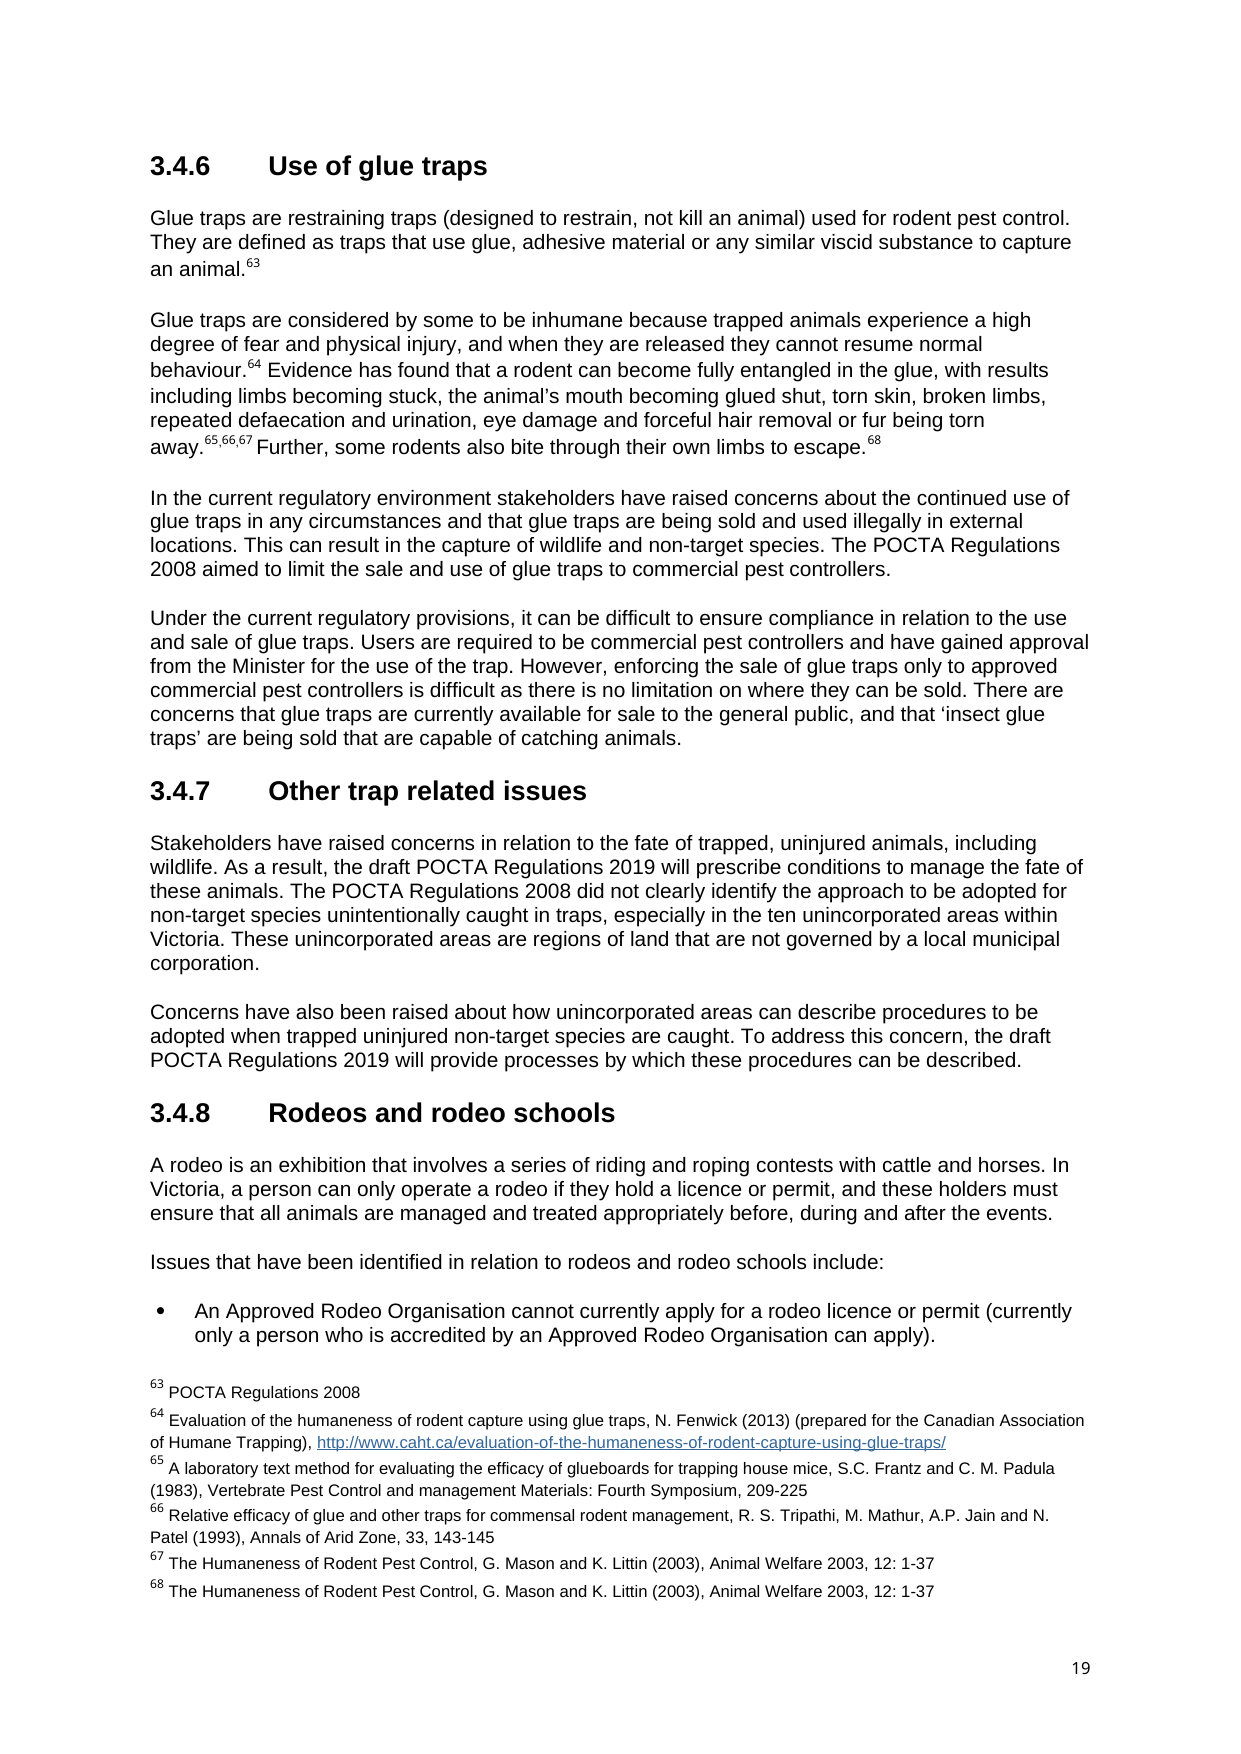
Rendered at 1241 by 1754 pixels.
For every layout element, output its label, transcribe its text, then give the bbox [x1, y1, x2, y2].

text Issues that have been identified in relation to rodeos and rodeo schools include: [150, 1250, 1090, 1274]
text In the current regulatory environment stakeholders have raised concerns about the continued use of glue traps in any circumstances and that glue traps are being sold and used illegally in external locations. This can result in the capture of wildlife and non-target species. The POCTA Regulations 2008 aimed to limit the sale and use of glue traps to commercial pest controllers. [150, 485, 1090, 581]
list An Approved Rodeo Organisation cannot currently apply for a rodeo licence or permit (currently only a person who is accredited by an Approved Rodeo Organisation can apply). [157, 1299, 1090, 1347]
text A rodeo is an exhibition that involves a series of riding and roping contests with cattle and horses. In Victoria, a person can only operate a rodeo if they hold a licence or permit, and these holders must ensure that all animals are managed and treated appropriately before, during and after the events. [150, 1153, 1090, 1225]
subtitle Other trap related issues [150, 775, 1090, 806]
text Glue traps are considered by some to be inhumane because trapped animals experience a high degree of fear and physical injury, and when they are released they cannot resume normal behaviour. Evidence has found that a rodent can become fully entangled in the glue, with results including limbs becoming stuck, the animal’s mouth becoming glued shut, torn skin, broken limbs, repeated defaecation and urination, eye damage and forceful hair removal or fur being torn away.,, Further, some rodents also bite through their own limbs to escape. [150, 308, 1090, 460]
subtitle Rodeos and rodeo schools [150, 1097, 1090, 1128]
text Concerns have also been raised about how unincorporated areas can describe procedures to be adopted when trapped uninjured non-target species are caught. To address this concern, the draft POCTA Regulations 2019 will provide processes by which these procedures can be described. [150, 1000, 1090, 1072]
text Glue traps are restraining traps (designed to restrain, not kill an animal) used for rodent pest control. They are defined as traps that use glue, adhesive material or any similar viscid substance to capture an animal. [150, 206, 1090, 283]
text Stakeholders have raised concerns in relation to the fate of trapped, uninjured animals, including wildlife. As a result, the draft POCTA Regulations 2019 will prescribe conditions to manage the fate of these animals. The POCTA Regulations 2008 did not clearly identify the approach to be adopted for non-target species unintentionally caught in traps, especially in the ten unincorporated areas within Victoria. These unincorporated areas are regions of land that are not governed by a local municipal corporation. [150, 831, 1090, 975]
subtitle Use of glue traps [150, 150, 1090, 181]
text Under the current regulatory provisions, it can be difficult to ensure compliance in relation to the use and sale of glue traps. Users are required to be commercial pest controllers and have gained approval from the Minister for the use of the trap. However, enforcing the sale of glue traps only to approved commercial pest controllers is difficult as there is no limitation on where they can be sold. There are concerns that glue traps are currently available for sale to the general public, and that ‘insect glue traps’ are being sold that are capable of catching animals. [150, 606, 1090, 750]
